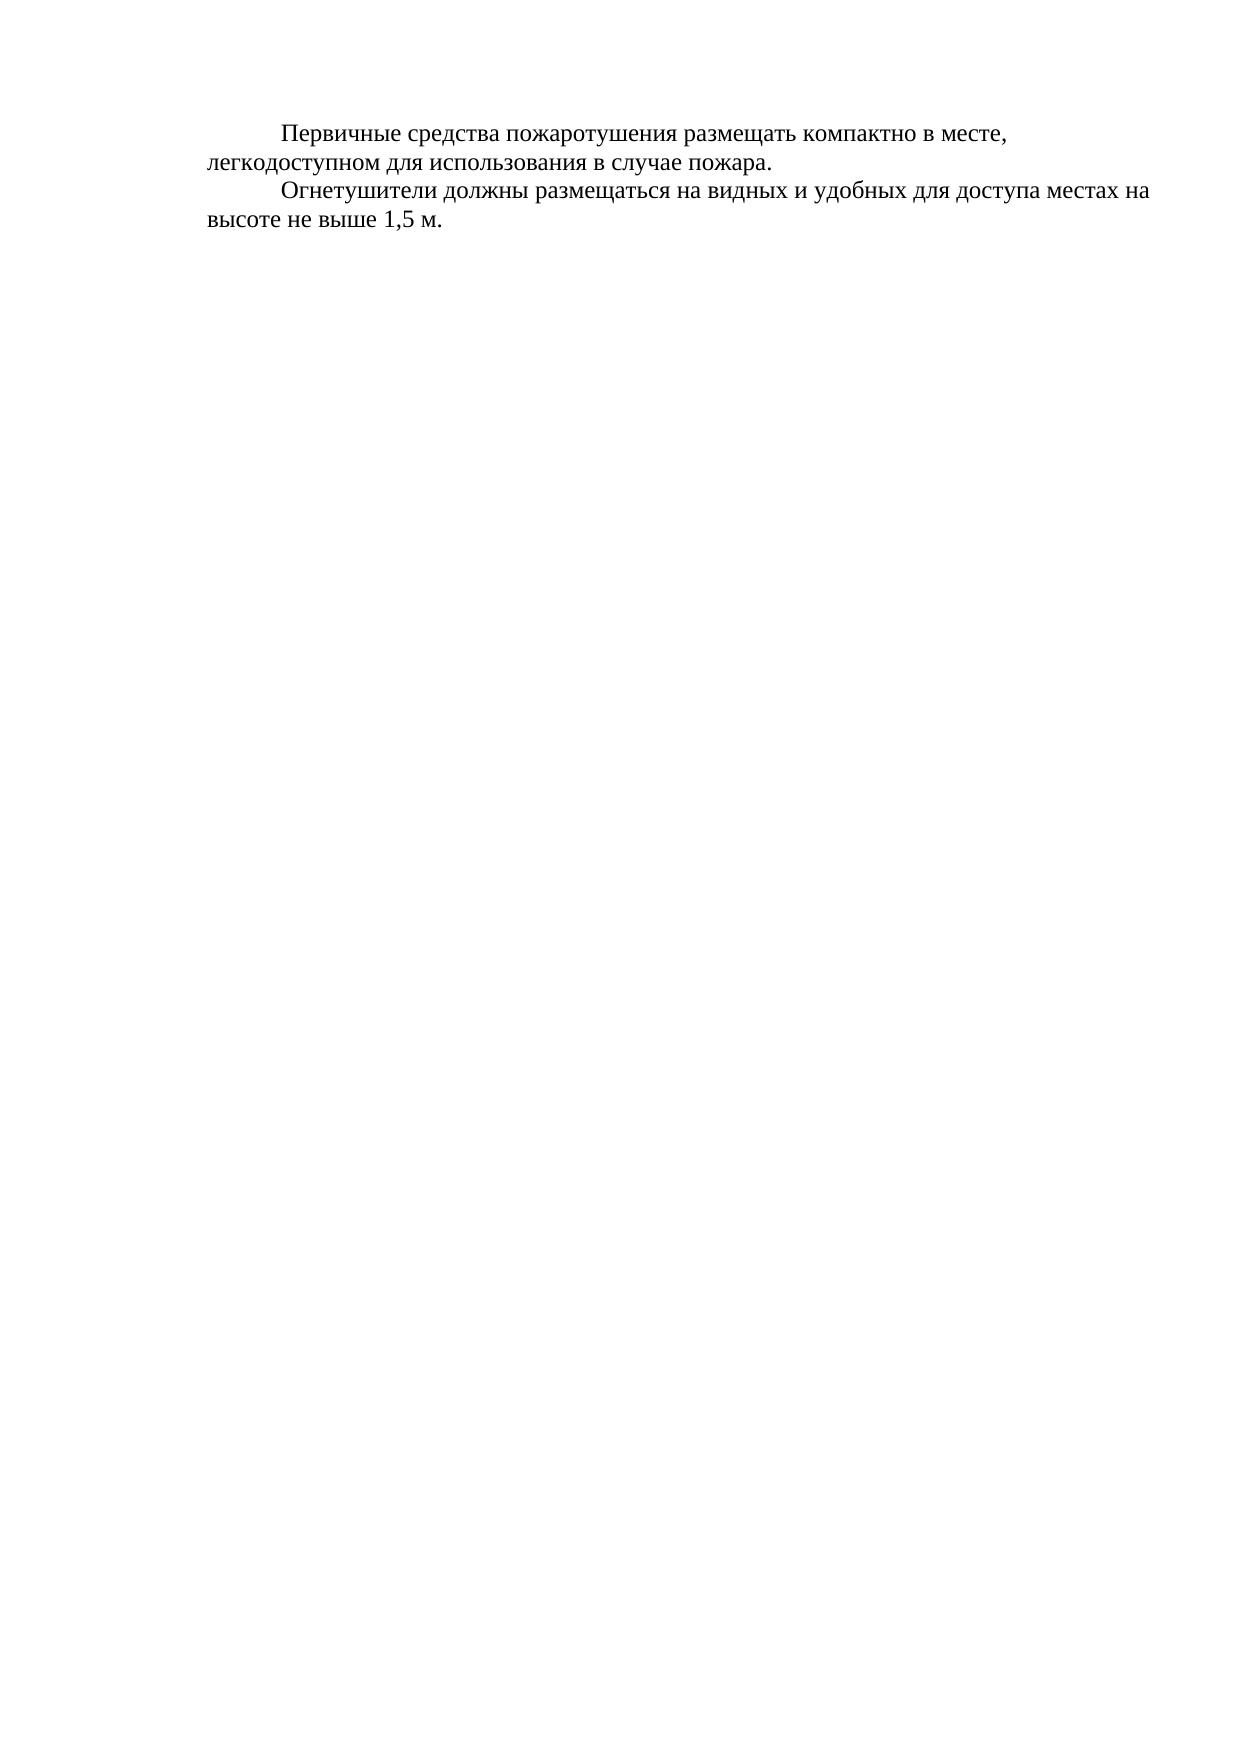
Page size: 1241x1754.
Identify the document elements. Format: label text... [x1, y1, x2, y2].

text Огнетушители должны размещаться на видных и удобных для доступа местах на высоте не выше 1,5 м. [207, 176, 1166, 233]
text Первичные средства пожаротушения размещать компактно в месте, легкодоступном для использования в случае пожара. [207, 118, 1166, 176]
